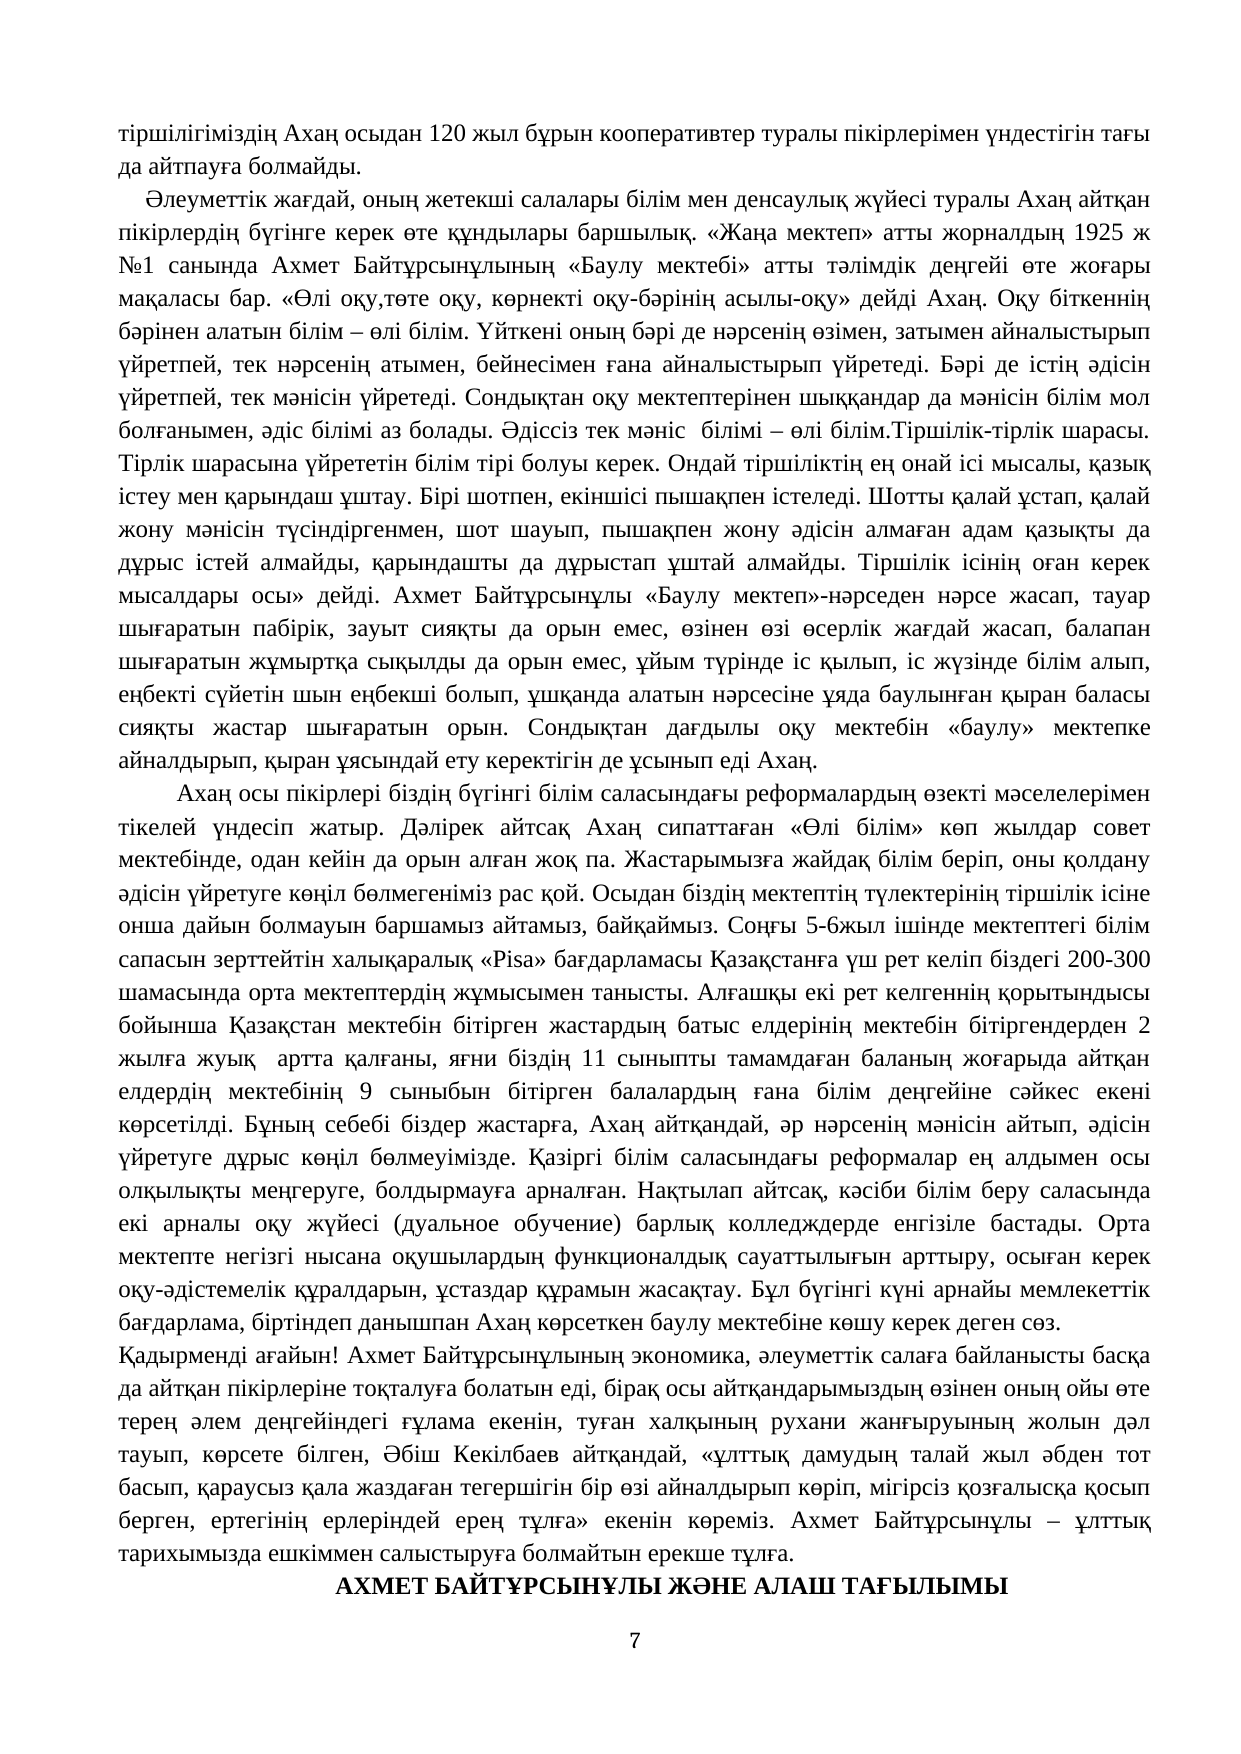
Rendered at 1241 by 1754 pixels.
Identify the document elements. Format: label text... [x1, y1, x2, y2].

text Ахаң осы пікірлері біздің бүгінгі білім саласындағы реформалардың өзекті мәселелерімен тікелей үндесіп жатыр. Дәлірек айтсақ Ахаң сипаттаған «Өлі білім» көп жылдар совет мектебінде, одан кейін да орын алған жоқ па. Жастарымызға жайдақ білім беріп, оны қолдану әдісін үйретуге көңіл бөлмегеніміз рас қой. Осыдан біздің мектептің түлектерінің тіршілік ісіне онша дайын болмауын баршамыз айтамыз, байқаймыз. Соңғы 5-6жыл ішінде мектептегі білім сапасын зерттейтін халықаралық «Ріsа» бағдарламасы Қазақстанға үш рет келіп біздегі 200-300 шамасында орта мектептердің жұмысымен танысты. Алғашқы екі рет келгеннің қорытындысы бойынша Қазақстан мектебін бітірген жастардың батыс елдерінің мектебін бітіргендерден 2 жылға жуық артта қалғаны, яғни біздің 11 сыныпты тамамдаған баланың жоғарыда айтқан елдердің мектебінің 9 сыныбын бітірген балалардың ғана білім деңгейіне сәйкес екені көрсетілді. Бұның себебі біздер жастарға, Ахаң айтқандай, әр нәрсенің мәнісін айтып, әдісін үйретуге дұрыс көңіл бөлмеуімізде. Қазіргі білім саласындағы реформалар ең алдымен осы олқылықты меңгеруге, болдырмауға арналған. Нақтылап айтсақ, кәсіби білім беру саласында екі арналы оқу жүйесі (дуальное обучение) барлық колледждерде енгізіле бастады. Орта мектепте негізгі нысана оқушылардың функционалдық сауаттылығын арттыру, осыған керек оқу-әдістемелік құралдарын, ұстаздар құрамын жасақтау. Бұл бүгінгі күні арнайы мемлекеттік бағдарлама, біртіндеп данышпан Ахаң көрсеткен баулу мектебіне көшу керек деген сөз. [118, 778, 1152, 1336]
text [118, 118, 1152, 180]
text Әлеуметтік жағдай, оның жетекші салалары білім мен денсаулық жүйесі туралы Ахаң айтқан пікірлердің бүгінге керек өте құндылары баршылық. «Жаңа мектеп» атты жорналдың 1925 ж №1 санында Ахмет Байтұрсынұлының «Баулу мектебі» атты тәлімдік деңгейі өте жоғары мақаласы бар. «Өлі оқу,төте оқу, көрнекті оқу-бәрінің асылы-оқу» дейді Ахаң. Оқу біткеннің бәрінен алатын білім – өлі білім. Үйткені оның бәрі де нәрсенің өзімен, затымен айналыстырып үйретпей, тек нәрсенің атымен, бейнесімен ғана айналыстырып үйретеді. Бәрі де істің әдісін үйретпей, тек мәнісін үйретеді. Сондықтан оқу мектептерінен шыққандар да мәнісін білім мол болғанымен, әдіс білімі аз болады. Әдіссіз тек мәніс білімі – өлі білім.Тіршілік-тірлік шарасы. Тірлік шарасына үйрететін білім тірі болуы керек. Ондай тіршіліктің ең онай ісі мысалы, қазық істеу мен қарындаш ұштау. Бірі шотпен, екіншісі пышақпен істеледі. Шотты қалай ұстап, қалай жону мәнісін түсіндіргенмен, шот шауып, пышақпен жону әдісін алмаған адам қазықты да дұрыс істей алмайды, қарындашты да дұрыстап ұштай алмайды. Тіршілік ісінің оған керек мысалдары осы» дейді. Ахмет Байтұрсынұлы «Баулу мектеп»-нәрседен нәрсе жасап, тауар шығаратын пабірік, зауыт сияқты да орын емес, өзінен өзі өсерлік жағдай жасап, балапан шығаратын жұмыртқа сықылды да орын емес, ұйым түрінде іс қылып, іс жүзінде білім алып, еңбекті сүйетін шын еңбекші болып, ұшқанда алатын нәрсесіне ұяда баулынған қыран баласы сияқты жастар шығаратын орын. Сондықтан дағдылы оқу мектебін «баулу» мектепке айналдырып, қыран ұясындай ету керектігін де ұсынып еді Ахаң. [118, 184, 1152, 774]
text АХМЕТ БАЙТҰРСЫНҰЛЫ ЖӘНЕ АЛАШ ТАҒЫЛЫМЫ [118, 1571, 1152, 1600]
text Қадырменді ағайын! Ахмет Байтұрсынұлының экономика, әлеуметтік салаға байланысты басқа да айтқан пікірлеріне тоқталуға болатын еді, бірақ осы айтқандарымыздың өзінен оның ойы өте терең әлем деңгейіндегі ғұлама екенін, туған халқының рухани жанғыруының жолын дәл тауып, көрсете білген, Әбіш Кекілбаев айтқандай, «ұлттық дамудың талай жыл әбден тот басып, қараусыз қала жаздаған тегершігін бір өзі айналдырып көріп, мігірсіз қозғалысқа қосып берген, ертегінің ерлеріндей ерең тұлға» екенін көреміз. Ахмет Байтұрсынұлы – ұлттық тарихымызда ешкіммен салыстыруға болмайтын ерекше тұлға. [118, 1340, 1152, 1567]
